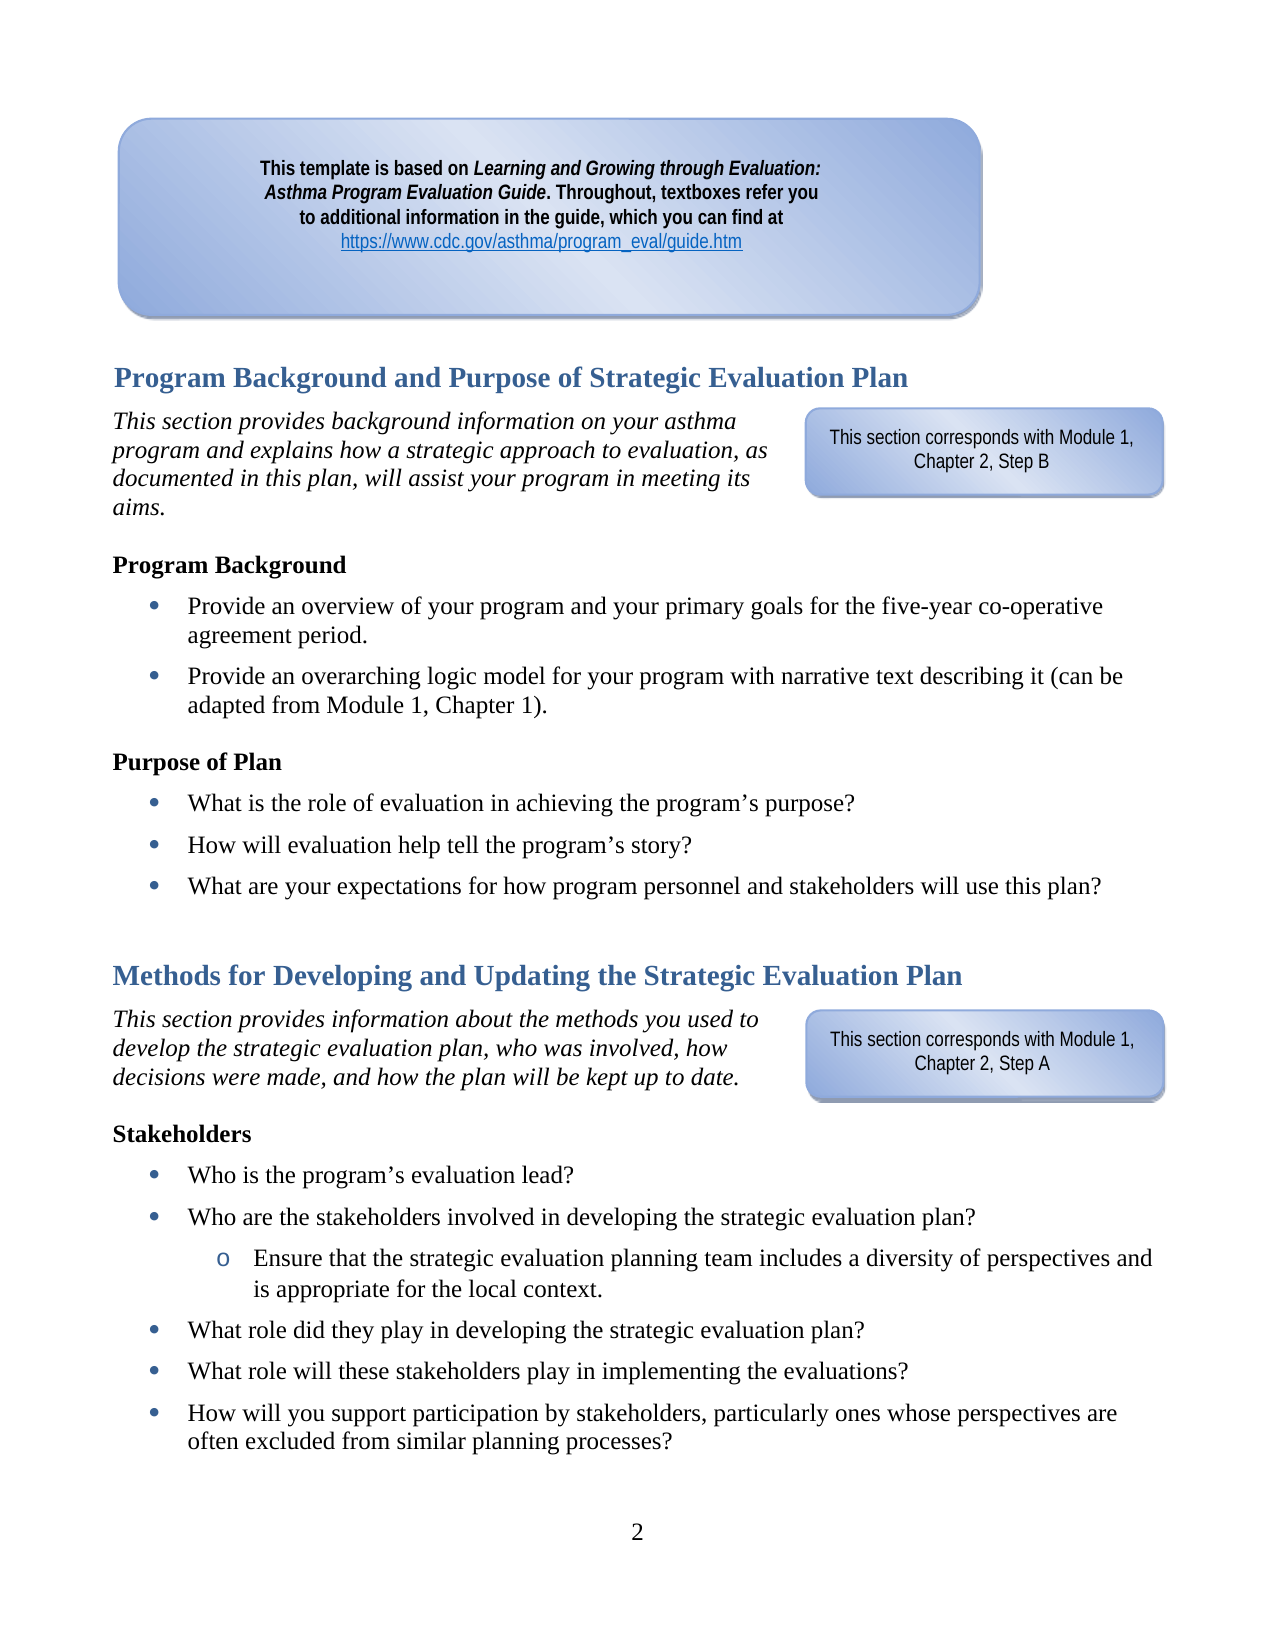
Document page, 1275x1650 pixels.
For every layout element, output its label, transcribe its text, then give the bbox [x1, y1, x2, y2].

text Program Background and Purpose of Strategic Evaluation Plan [114, 360, 1162, 393]
text Program Background [112, 550, 1162, 578]
list Ensure that the strategic evaluation planning team includes a diversity of perspectives and is appropriate for the local context. [216, 1243, 1162, 1303]
list What are your expectations for how program personnel and stakeholders will use this plan? [150, 871, 1162, 900]
text This section provides background information on your asthma program and explains how a strategic approach to evaluation, as documented in this plan, will assist your program in meeting its aims. [112, 406, 1162, 521]
list Who is the program’s evaluation lead? [150, 1161, 1162, 1189]
list What is the role of evaluation in achieving the program’s purpose? [150, 788, 1162, 817]
text Stakeholders [112, 1119, 1162, 1148]
text Purpose of Plan [112, 747, 1162, 776]
list Provide an overview of your program and your primary goals for the five-year co-operative agreement period. [150, 591, 1162, 648]
list How will evaluation help tell the program’s story? [150, 830, 1162, 858]
list Provide an overarching logic model for your program with narrative text describing it (can be adapted from Module 1, Chapter 1). [150, 661, 1162, 718]
text This section provides information about the methods you used to develop the strategic evaluation plan, who was involved, how decisions were made, and how the plan will be kept up to date. [112, 1004, 1162, 1091]
list What role will these stakeholders play in implementing the evaluations? [150, 1356, 1162, 1385]
list How will you support participation by stakeholders, particularly ones whose perspectives are often excluded from similar planning processes? [150, 1398, 1162, 1455]
list What role did they play in developing the strategic evaluation plan? [150, 1315, 1162, 1344]
list Who are the stakeholders involved in developing the strategic evaluation plan? [150, 1202, 1162, 1231]
text Methods for Developing and Updating the Strategic Evaluation Plan [112, 958, 1162, 992]
